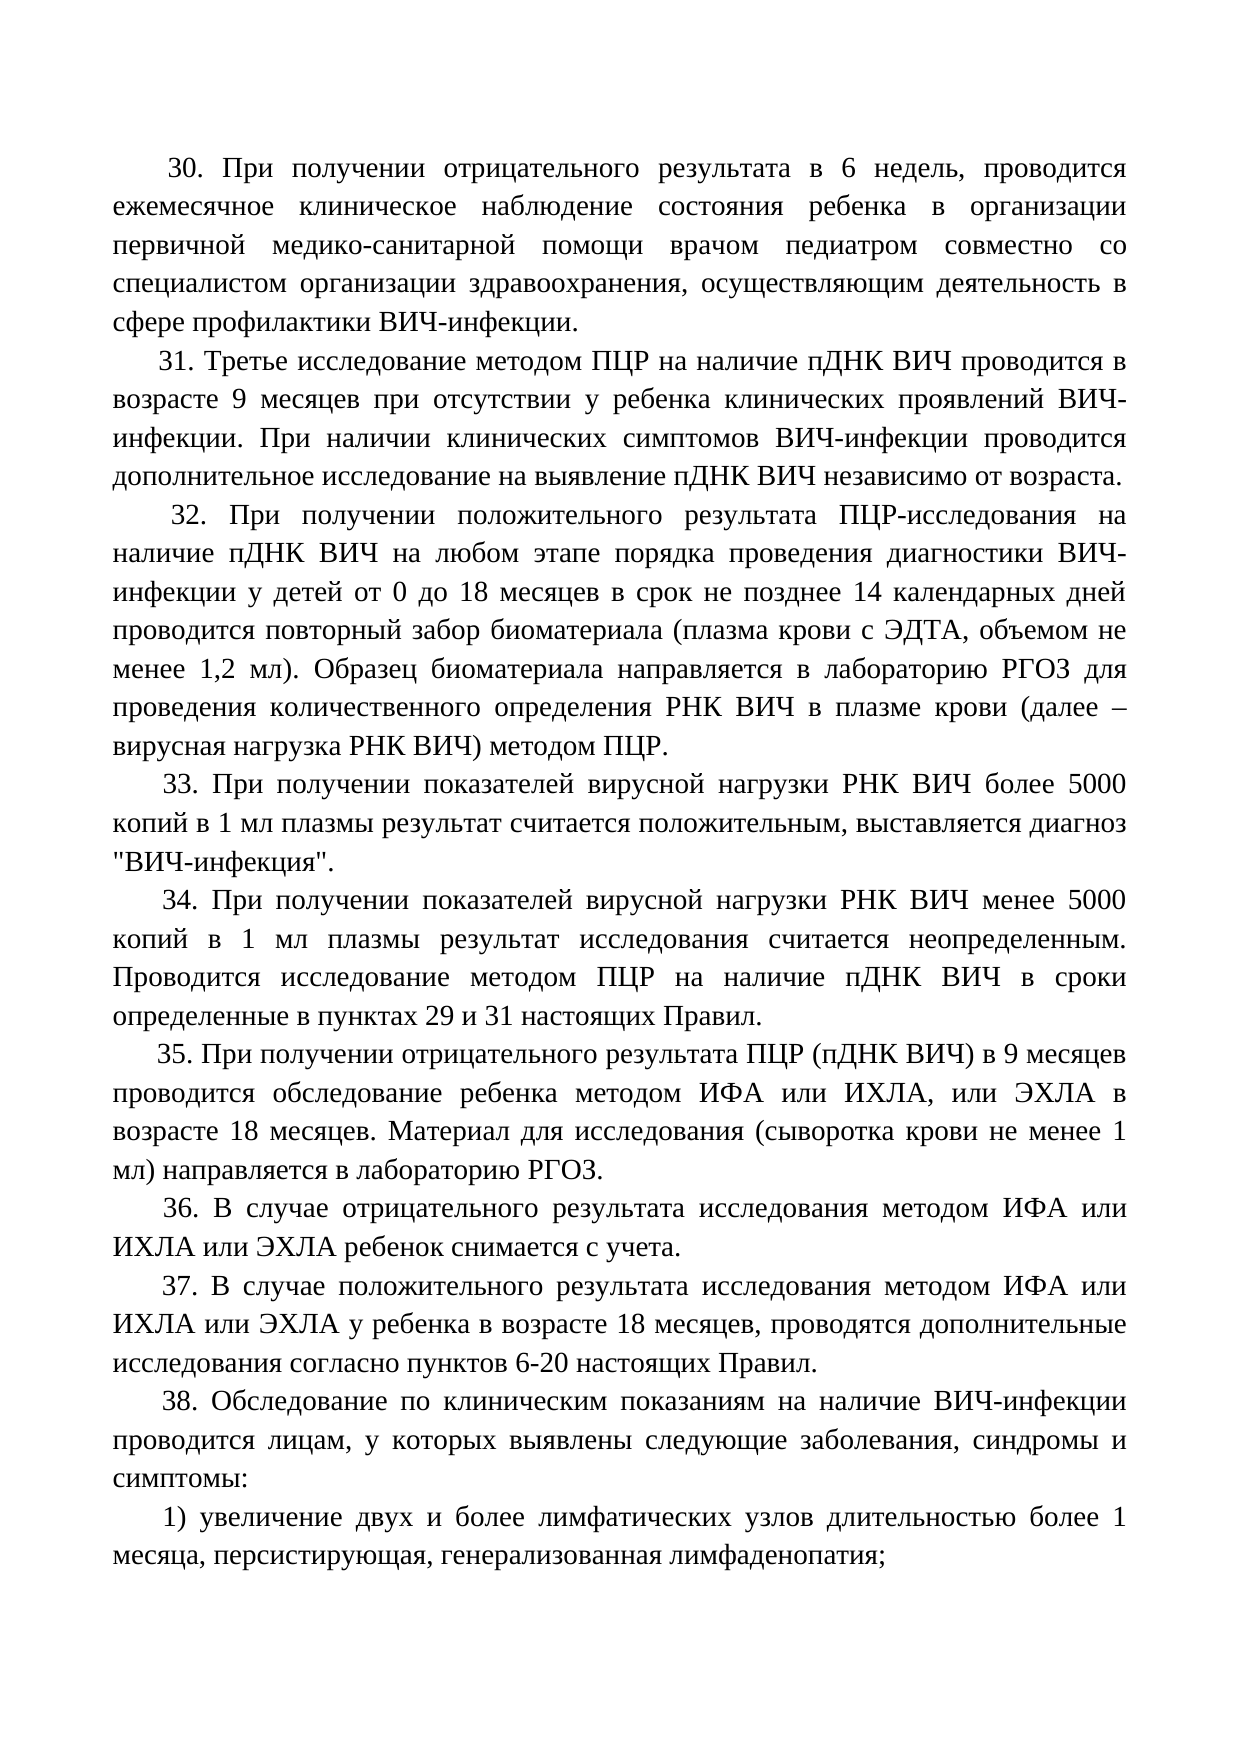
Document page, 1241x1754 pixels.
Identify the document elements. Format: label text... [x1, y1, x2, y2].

text 36. В случае отрицательного результата исследования методом ИФА или ИХЛА или ЭХЛА ребенок снимается с учета. [112, 1191, 1128, 1263]
text 35. При получении отрицательного результата ПЦР (пДНК ВИЧ) в 9 месяцев проводится обследование ребенка методом ИФА или ИХЛА, или ЭХЛА в возрасте 18 месяцев. Материал для исследования (сыворотка крови не менее 1 мл) направляется в лабораторию РГОЗ. [112, 1036, 1128, 1186]
text 30. При получении отрицательного результата в 6 недель, проводится ежемесячное клиническое наблюдение состояния ребенка в организации первичной медико-санитарной помощи врачом педиатром совместно со специалистом организации здравоохранения, осуществляющим деятельность в сфере профилактики ВИЧ-инфекции. [112, 150, 1128, 338]
text 38. Обследование по клиническим показаниям на наличие ВИЧ-инфекции проводится лицам, у которых выявлены следующие заболевания, синдромы и симптомы: [112, 1383, 1128, 1494]
text 34. При получении показателей вирусной нагрузки РНК ВИЧ менее 5000 копий в 1 мл плазмы результат исследования считается неопределенным. Проводится исследование методом ПЦР на наличие пДНК ВИЧ в сроки определенные в пунктах 29 и 31 настоящих Правил. [112, 882, 1128, 1031]
text 1) увеличение двух и более лимфатических узлов длительностью более 1 месяца, персистирующая, генерализованная лимфаденопатия; [112, 1499, 1128, 1571]
text 37. В случае положительного результата исследования методом ИФА или ИХЛА или ЭХЛА у ребенка в возрасте 18 месяцев, проводятся дополнительные исследования согласно пунктов 6-20 настоящих Правил. [112, 1268, 1128, 1378]
text 32. При получении положительного результата ПЦР-исследования на наличие пДНК ВИЧ на любом этапе порядка проведения диагностики ВИЧ-инфекции у детей от 0 до 18 месяцев в срок не позднее 14 календарных дней проводится повторный забор биоматериала (плазма крови с ЭДТА, объемом не менее 1,2 мл). Образец биоматериала направляется в лабораторию РГОЗ для проведения количественного определения РНК ВИЧ в плазме крови (далее – вирусная нагрузка РНК ВИЧ) методом ПЦР. [112, 497, 1128, 762]
text 33. При получении показателей вирусной нагрузки РНК ВИЧ более 5000 копий в 1 мл плазмы результат считается положительным, выставляется диагноз "ВИЧ-инфекция". [112, 767, 1128, 877]
text 31. Третье исследование методом ПЦР на наличие пДНК ВИЧ проводится в возрасте 9 месяцев при отсутствии у ребенка клинических проявлений ВИЧ-инфекции. При наличии клинических симптомов ВИЧ-инфекции проводится дополнительное исследование на выявление пДНК ВИЧ независимо от возраста. [112, 343, 1128, 492]
